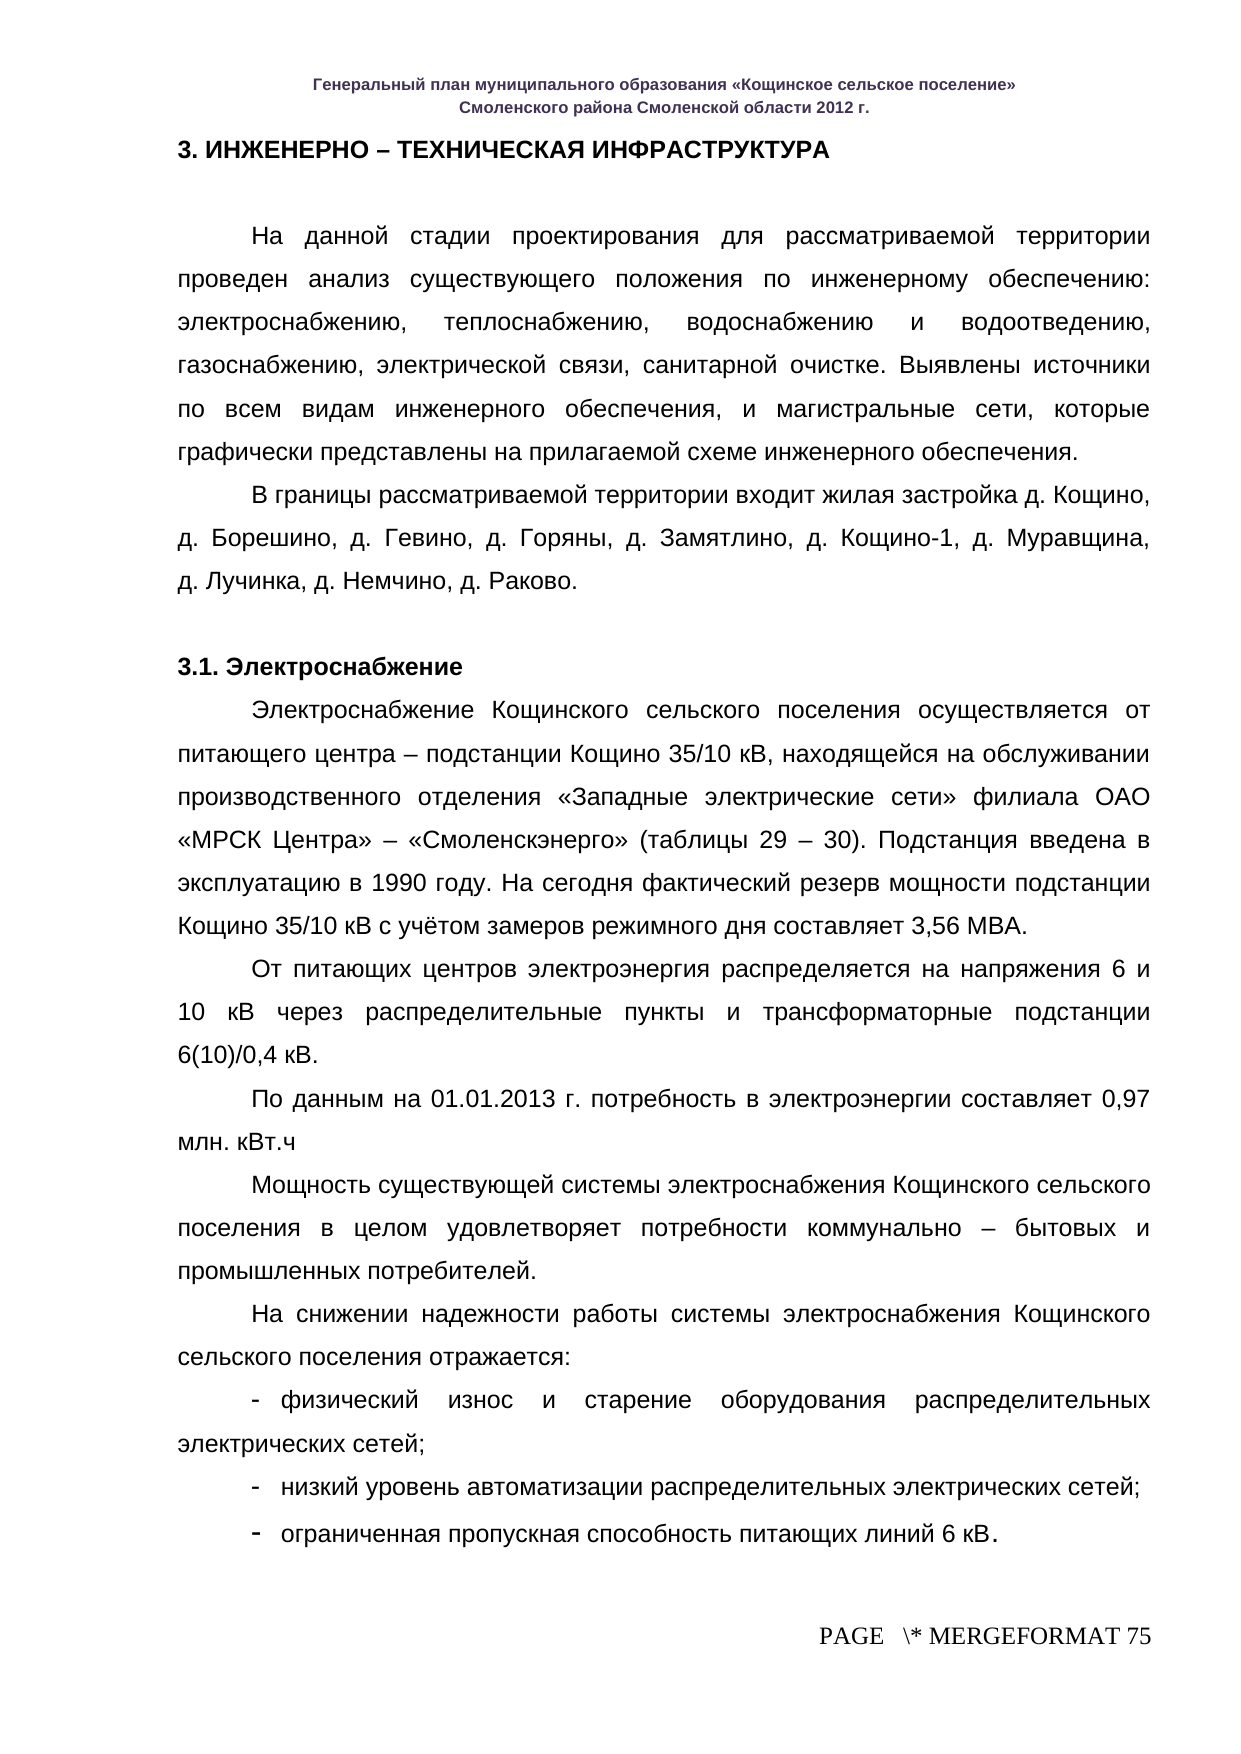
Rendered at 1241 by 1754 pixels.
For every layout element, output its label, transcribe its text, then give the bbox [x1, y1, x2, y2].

text 3.1. Электроснабжение [177, 652, 1152, 681]
text Электроснабжение Кощинского сельского поселения осуществляется от питающего центра – подстанции Кощино 35/10 кВ, находящейся на обслуживании производственного отделения «Западные электрические сети» филиала ОАО «МРСК Центра» – «Смоленскэнерго» (таблицы 29 – 30). Подстанция введена в эксплуатацию в 1990 году. На сегодня фактический резерв мощности подстанции Кощино 35/10 кВ с учётом замеров режимного дня составляет 3,56 МВА. [177, 695, 1152, 940]
text На данной стадии проектирования для рассматриваемой территории проведен анализ существующего положения по инженерному обеспечению: электроснабжению, теплоснабжению, водоснабжению и водоотведению, газоснабжению, электрической связи, санитарной очистке. Выявлены источники по всем видам инженерного обеспечения, и магистральные сети, которые графически представлены на прилагаемой схеме инженерного обеспечения. [177, 221, 1152, 465]
text В границы рассматриваемой территории входит жилая застройка д. Кощино, д. Борешино, д. Гевино, д. Горяны, д. Замятлино, д. Кощино-1, д. Муравщина, д. Лучинка, д. Немчино, д. Раково. [177, 480, 1152, 595]
text 3. ИНЖЕНЕРНО – ТЕХНИЧЕСКАЯ ИНФРАСТРУКТУРА [177, 135, 1152, 163]
text От питающих центров электроэнергия распределяется на напряжения 6 и 10 кВ через распределительные пункты и трансформаторные подстанции 6(10)/0,4 кВ. [177, 954, 1152, 1069]
list ограниченная пропускная способность питающих линий 6 кВ. [177, 1515, 1152, 1549]
text Мощность существующей системы электроснабжения Кощинского сельского поселения в целом удовлетворяет потребности коммунально – бытовых и промышленных потребителей. [177, 1170, 1152, 1285]
list низкий уровень автоматизации распределительных электрических сетей; [177, 1472, 1152, 1501]
text На снижении надежности работы системы электроснабжения Кощинского сельского поселения отражается: [177, 1299, 1152, 1371]
text По данным на 01.01.2013 г. потребность в электроэнергии составляет 0,97 млн. кВт.ч [177, 1083, 1152, 1155]
list физический износ и старение оборудования распределительных электрических сетей; [177, 1385, 1152, 1457]
